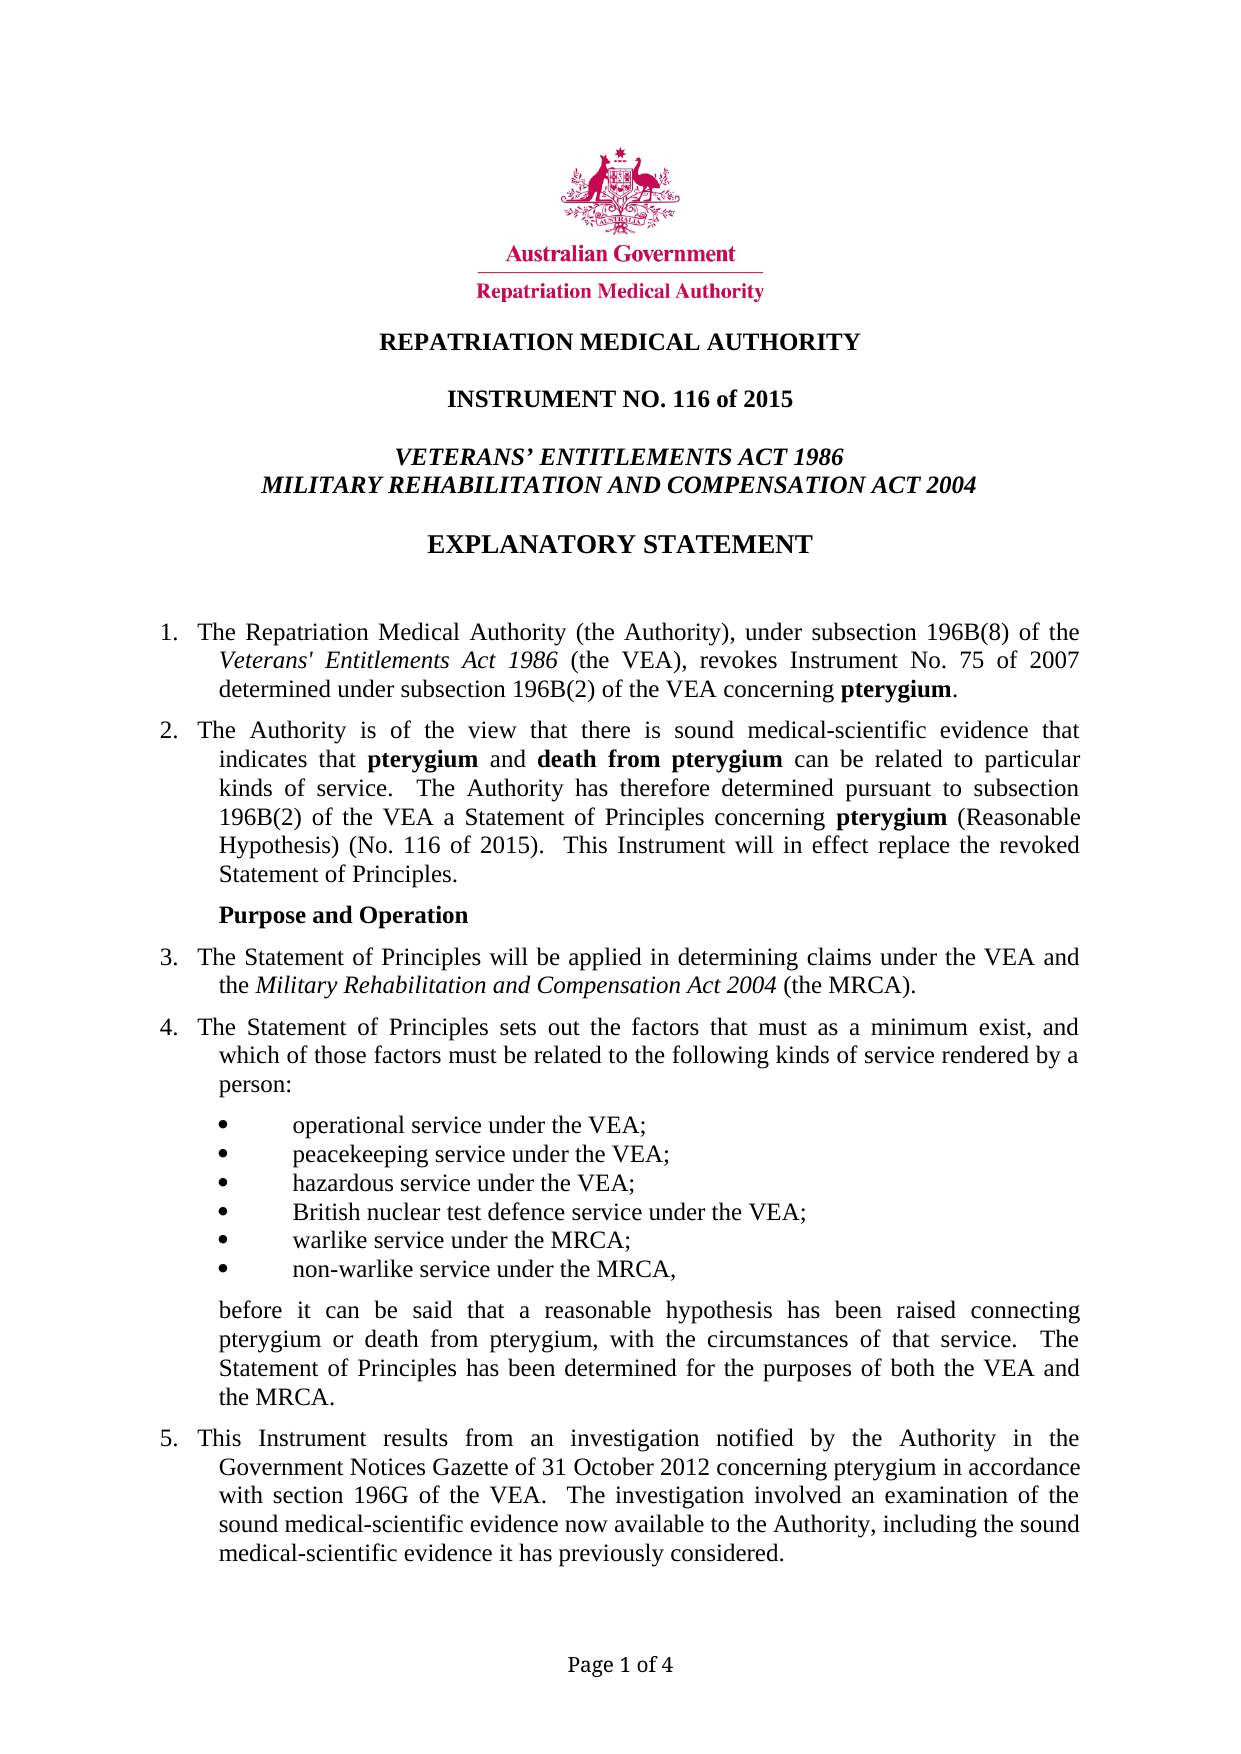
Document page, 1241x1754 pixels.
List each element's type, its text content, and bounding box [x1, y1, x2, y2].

list The Repatriation Medical Authority (the Authority), under subsection 196B(8) of the Veterans' Entitlements Act 1986 (the VEA), revokes Instrument No. 75 of 2007 determined under subsection 196B(2) of the VEA concerning pterygium. [159, 617, 1081, 703]
text peacekeeping service under the VEA; [218, 1139, 1081, 1168]
list The Statement of Principles will be applied in determining claims under the VEA and the Military Rehabilitation and Compensation Act 2004 (the MRCA). [159, 942, 1081, 999]
subtitle EXPLANATORY STATEMENT [159, 528, 1081, 559]
text hazardous service under the VEA; [218, 1168, 1081, 1197]
text warlike service under the MRCA; [218, 1226, 1081, 1254]
text before it can be said that a reasonable hypothesis has been raised connecting pterygium or death from pterygium, with the circumstances of that service. The Statement of Principles has been determined for the purposes of both the VEA and the MRCA. [218, 1296, 1081, 1411]
text British nuclear test defence service under the VEA; [218, 1197, 1081, 1226]
text Purpose and Operation [218, 901, 1081, 929]
text REPATRIATION MEDICAL AUTHORITY [159, 327, 1081, 356]
picture [476, 147, 764, 302]
text MILITARY REHABILITATION AND COMPENSATION ACT 2004 [159, 471, 1081, 499]
list The Statement of Principles sets out the factors that must as a minimum exist, and which of those factors must be related to the following kinds of service rendered by a person: [159, 1012, 1081, 1098]
text INSTRUMENT NO. 116 of 2015 [159, 384, 1081, 413]
text operational service under the VEA; [218, 1111, 1081, 1139]
text non-warlike service under the MRCA, [218, 1254, 1081, 1283]
text VETERANS’ ENTITLEMENTS ACT 1986 [159, 442, 1081, 471]
list The Authority is of the view that there is sound medical-scientific evidence that indicates that pterygium and death from pterygium can be related to particular kinds of service. The Authority has therefore determined pursuant to subsection 196B(2) of the VEA a Statement of Principles concerning pterygium (Reasonable Hypothesis) (No. 116 of 2015). This Instrument will in effect replace the revoked Statement of Principles. [159, 716, 1081, 888]
list This Instrument results from an investigation notified by the Authority in the Government Notices Gazette of 31 October 2012 concerning pterygium in accordance with section 196G of the VEA. The investigation involved an examination of the sound medical-scientific evidence now available to the Authority, including the sound medical-scientific evidence it has previously considered. [159, 1423, 1081, 1567]
